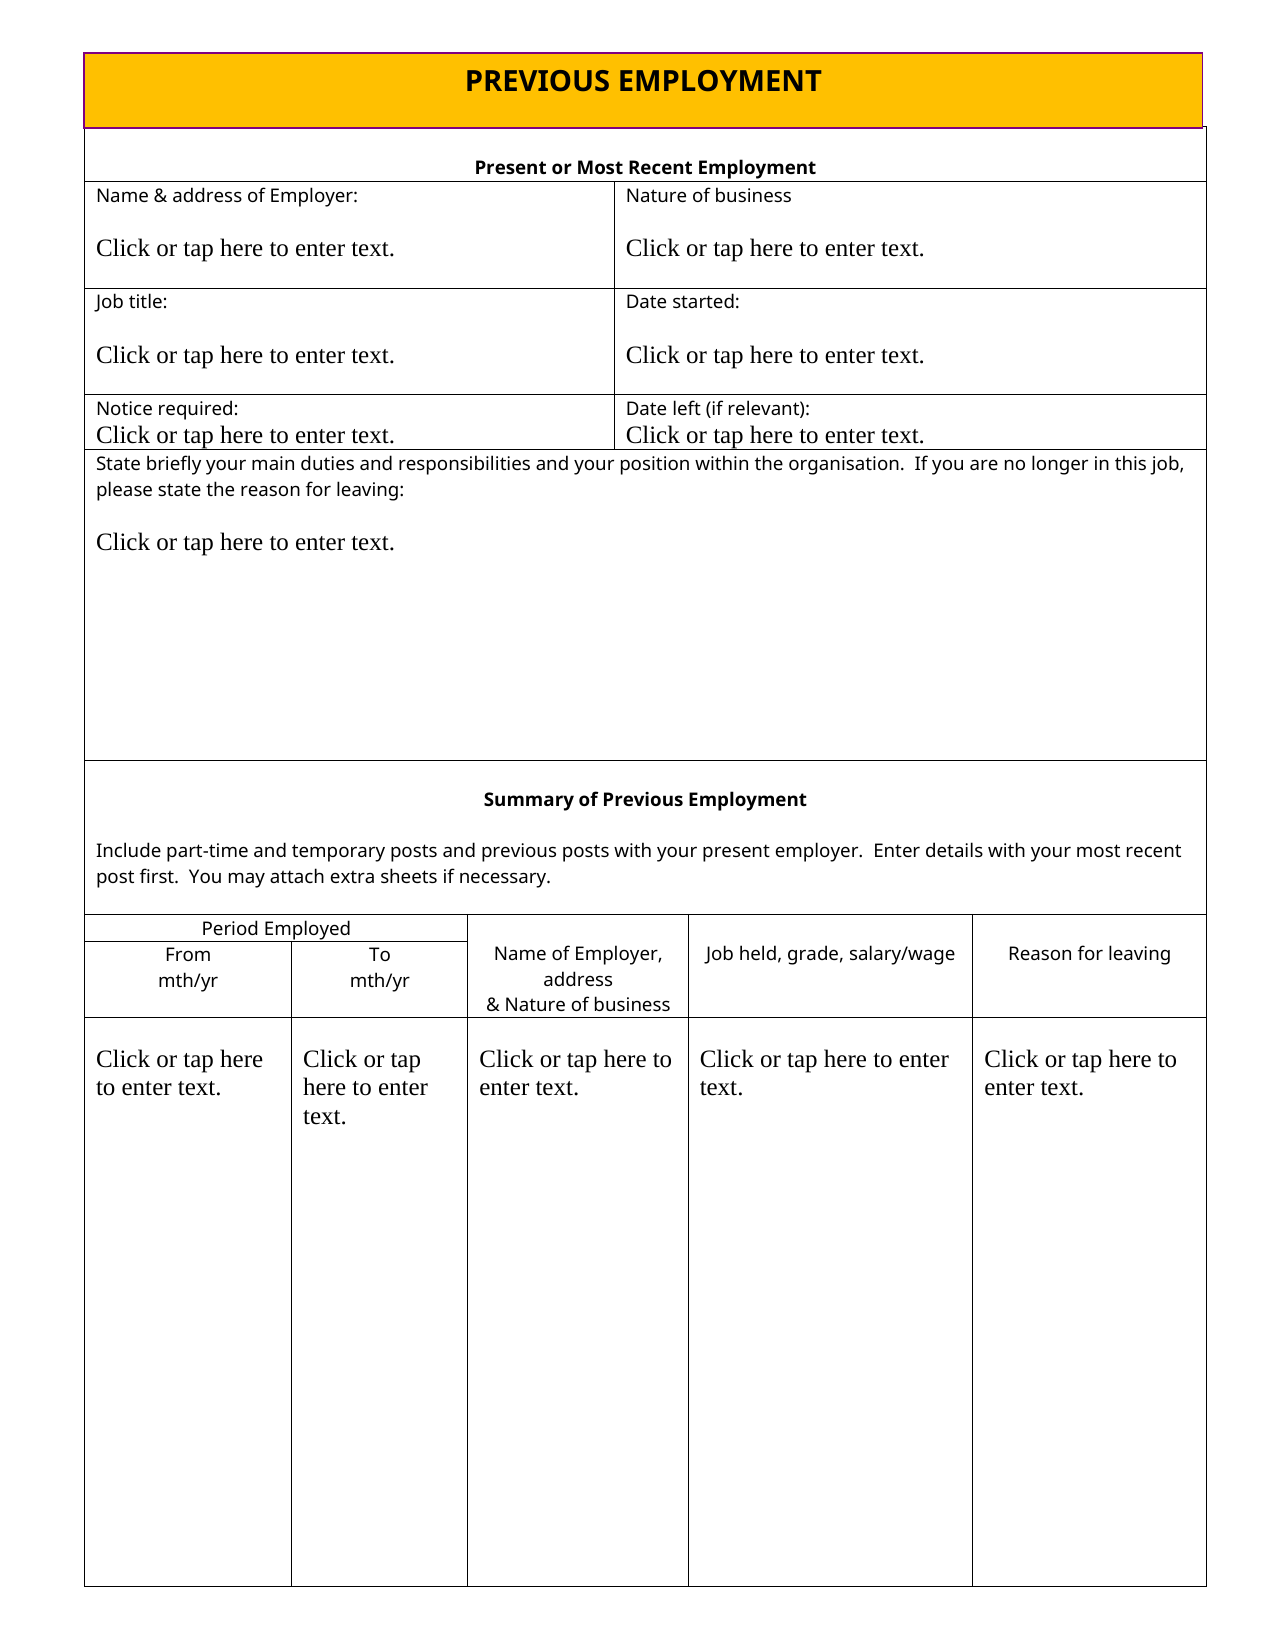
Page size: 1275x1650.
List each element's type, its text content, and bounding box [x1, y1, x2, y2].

table_header Present or Most Recent Employment [85, 127, 1206, 181]
table_cell Notice required: [85, 395, 614, 449]
table_cell Date started: [615, 289, 1206, 394]
table_cell [85, 1018, 291, 1586]
table_cell Summary of Previous Employment Include part-time and temporary posts and previous posts with your present employer. Enter details with your most recent post first. You may attach extra sheets if necessary. [85, 761, 1206, 914]
table_cell [689, 1018, 972, 1586]
table_cell Name & address of Employer: [85, 182, 614, 288]
table_cell Reason for leaving [973, 915, 1206, 1017]
table_cell Nature of business [615, 182, 1206, 288]
table_cell From mth/yr [85, 942, 291, 1017]
table_cell Date left (if relevant): [615, 395, 1206, 449]
table_cell Name of Employer, address & Nature of business [468, 915, 688, 1017]
table_cell To mth/yr [292, 942, 467, 1017]
table_cell [973, 1018, 1206, 1586]
table_cell Job title: [85, 289, 614, 394]
table_cell Job held, grade, salary/wage [689, 915, 972, 1017]
table_cell [292, 1018, 467, 1586]
table_cell State briefly your main duties and responsibilities and your position within the organisation. If you are no longer in this job, please state the reason for leaving: [85, 450, 1206, 760]
table_cell [468, 1018, 688, 1586]
table_cell Period Employed [85, 915, 467, 941]
